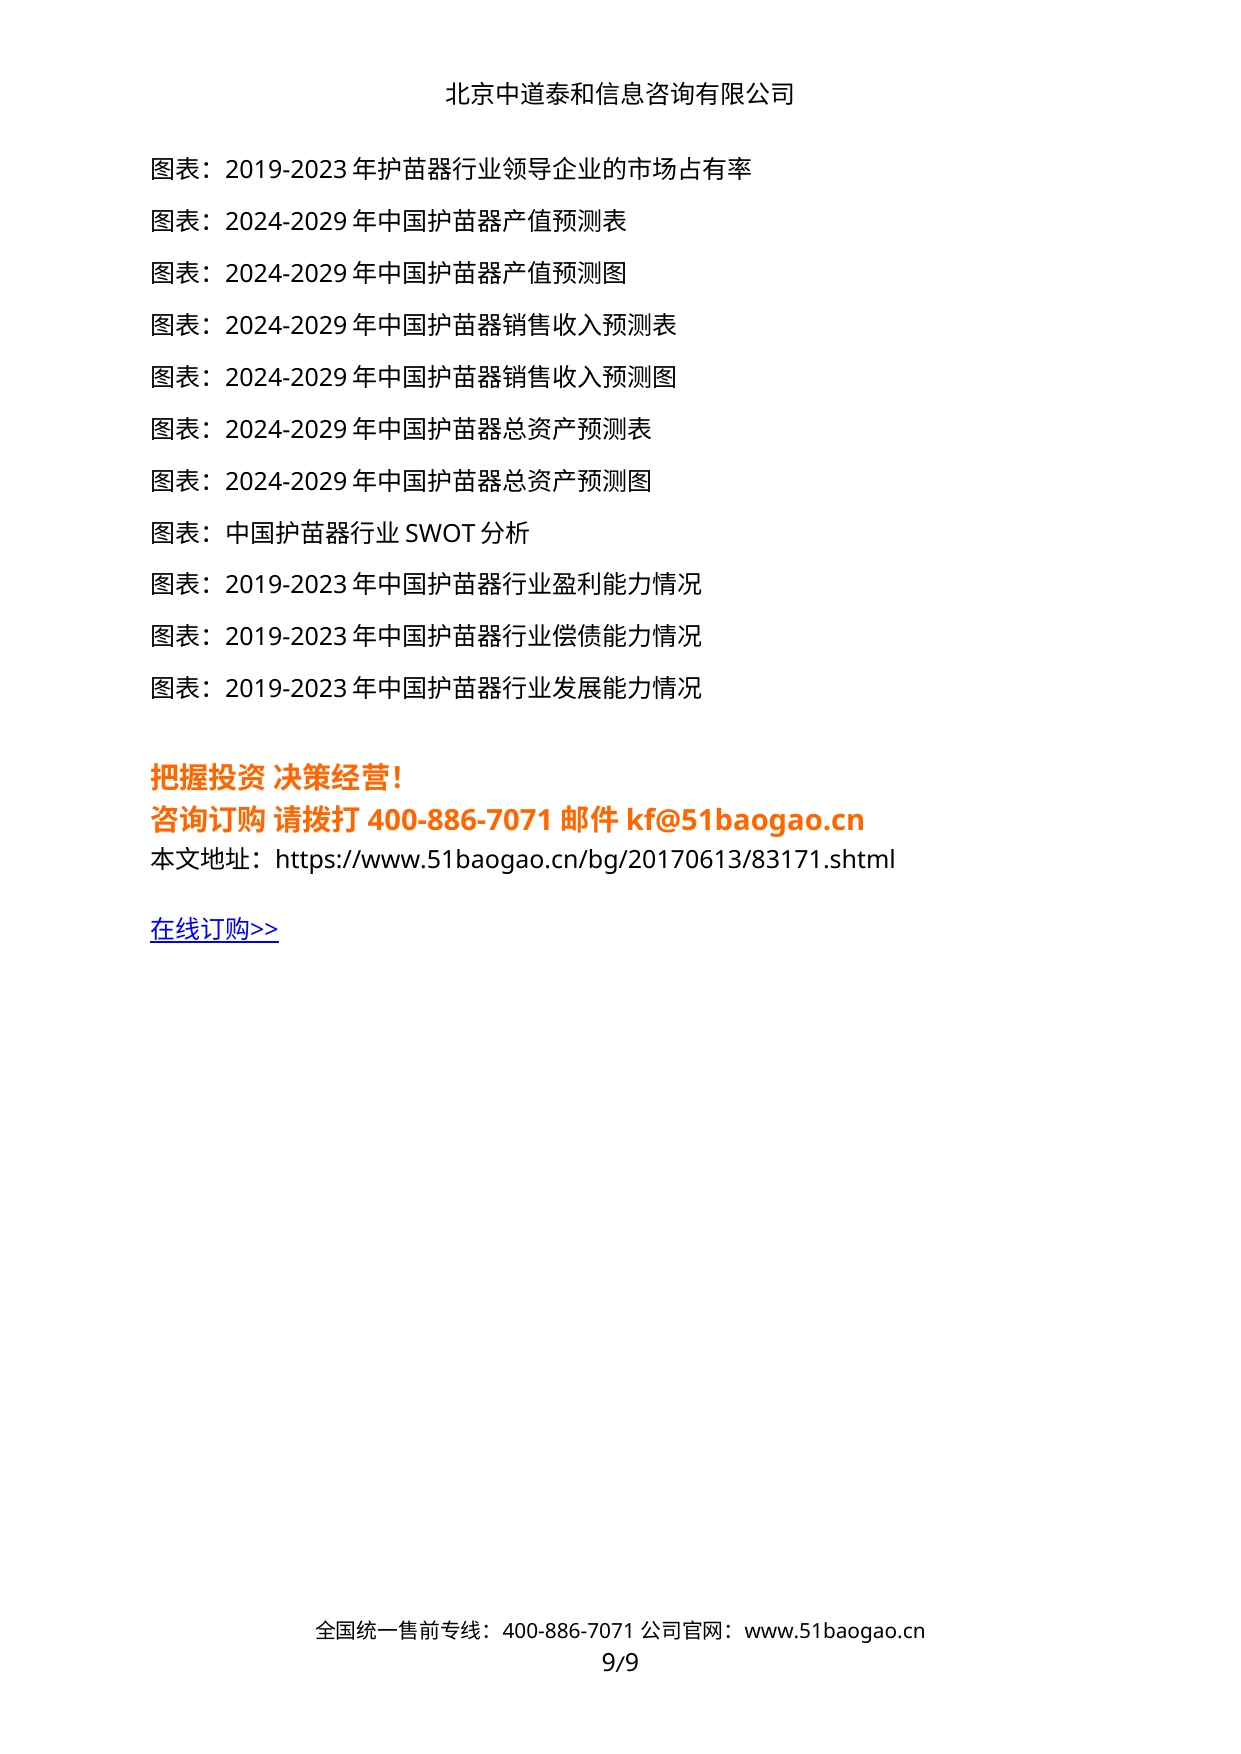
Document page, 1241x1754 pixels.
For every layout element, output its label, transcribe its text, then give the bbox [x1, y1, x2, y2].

text 图表：2019-2023年中国护苗器行业发展能力情况 [150, 669, 1090, 705]
text 把握投资 决策经营！咨询订购 请拨打 400-886-7071 邮件 kf@51baogao.cn本文地址：https://www.51baogao.cn/bg/20170613/83171.shtml [150, 721, 1090, 876]
text 图表：2024-2029年中国护苗器销售收入预测表 [150, 306, 1090, 342]
text 图表：中国护苗器行业SWOT分析 [150, 513, 1090, 549]
text 图表：2024-2029年中国护苗器产值预测表 [150, 202, 1090, 238]
text 图表：2019-2023年护苗器行业领导企业的市场占有率 [150, 150, 1090, 186]
text 图表：2019-2023年中国护苗器行业盈利能力情况 [150, 565, 1090, 601]
text 图表：2019-2023年中国护苗器行业偿债能力情况 [150, 617, 1090, 653]
text 图表：2024-2029年中国护苗器总资产预测图 [150, 461, 1090, 497]
text 图表：2024-2029年中国护苗器总资产预测表 [150, 409, 1090, 446]
text 在线订购>> [150, 876, 1090, 946]
text 图表：2024-2029年中国护苗器销售收入预测图 [150, 357, 1090, 394]
text 图表：2024-2029年中国护苗器产值预测图 [150, 254, 1090, 290]
